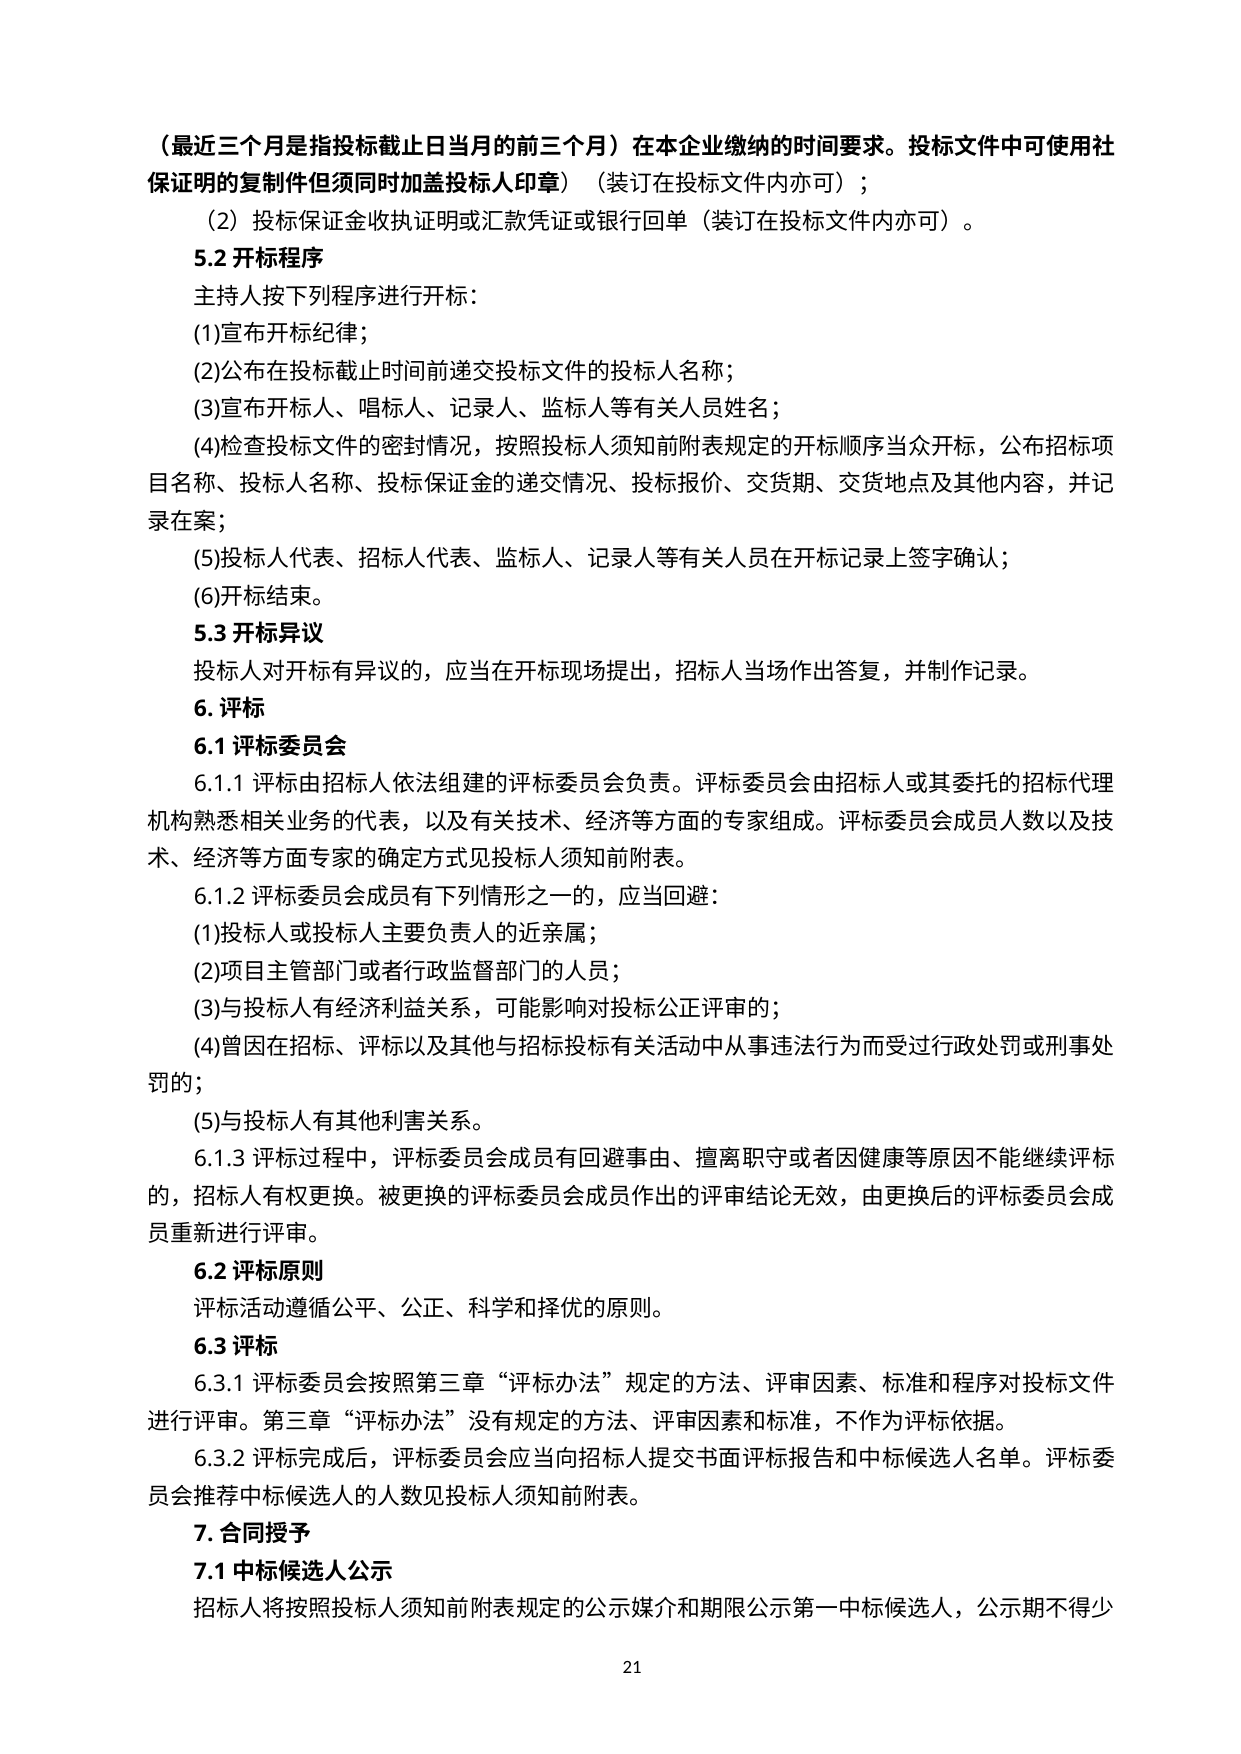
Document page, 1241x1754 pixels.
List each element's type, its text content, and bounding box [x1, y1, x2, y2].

text 6.3.1 评标委员会按照第三章“评标办法”规定的方法、评审因素、标准和程序对投标文件进行评审。第三章“评标办法”没有规定的方法、评审因素和标准，不作为评标依据。 [148, 1362, 1116, 1437]
text 7. 合同授予 [148, 1512, 1116, 1549]
text 6.1.3 评标过程中，评标委员会成员有回避事由、擅离职守或者因健康等原因不能继续评标 的，招标人有权更换。被更换的评标委员会成员作出的评审结论无效，由更换后的评标委员会成员重新进行评审。 [148, 1137, 1116, 1249]
text 6.1.2 评标委员会成员有下列情形之一的，应当回避： [148, 874, 1116, 912]
text (3)与投标人有经济利益关系，可能影响对投标公正评审的； [148, 987, 1116, 1024]
text (3)宣布开标人、唱标人、记录人、监标人等有关人员姓名； [148, 387, 1116, 424]
text (4)检查投标文件的密封情况，按照投标人须知前附表规定的开标顺序当众开标，公布招标项目名称、投标人名称、投标保证金的递交情况、投标报价、交货期、交货地点及其他内容，并记录在案； [148, 424, 1116, 537]
text (5)投标人代表、招标人代表、监标人、记录人等有关人员在开标记录上签字确认； [148, 537, 1116, 574]
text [148, 1587, 1116, 1624]
text (2)项目主管部门或者行政监督部门的人员； [148, 949, 1116, 987]
text 评标活动遵循公平、公正、科学和择优的原则。 [148, 1287, 1116, 1324]
text 6. 评标 [148, 687, 1116, 724]
text 7.1 中标候选人公示 [148, 1549, 1116, 1587]
text 6.3.2 评标完成后，评标委员会应当向招标人提交书面评标报告和中标候选人名单。评标委员会推荐中标候选人的人数见投标人须知前附表。 [148, 1437, 1116, 1512]
text 5.3 开标异议 [148, 612, 1116, 649]
text 主持人按下列程序进行开标： [148, 274, 1116, 312]
text (1)投标人或投标人主要负责人的近亲属； [148, 912, 1116, 949]
text （2）投标保证金收执证明或汇款凭证或银行回单（装订在投标文件内亦可）。 [148, 199, 1116, 237]
text (5)与投标人有其他利害关系。 [148, 1099, 1116, 1137]
text 6.1 评标委员会 [148, 724, 1116, 762]
text 5.2 开标程序 [148, 237, 1116, 274]
text (1)宣布开标纪律； [148, 312, 1116, 349]
text 6.2 评标原则 [148, 1249, 1116, 1287]
text (2)公布在投标截止时间前递交投标文件的投标人名称； [148, 349, 1116, 387]
text (6)开标结束。 [148, 574, 1116, 612]
text 投标人对开标有异议的，应当在开标现场提出，招标人当场作出答复，并制作记录。 [148, 649, 1116, 687]
text (4)曾因在招标、评标以及其他与招标投标有关活动中从事违法行为而受过行政处罚或刑事处罚的； [148, 1024, 1116, 1099]
text 6.1.1 评标由招标人依法组建的评标委员会负责。评标委员会由招标人或其委托的招标代理 机构熟悉相关业务的代表，以及有关技术、经济等方面的专家组成。评标委员会成员人数以及技术、经济等方面专家的确定方式见投标人须知前附表。 [148, 762, 1116, 874]
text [148, 124, 1116, 199]
text 6.3 评标 [148, 1324, 1116, 1362]
